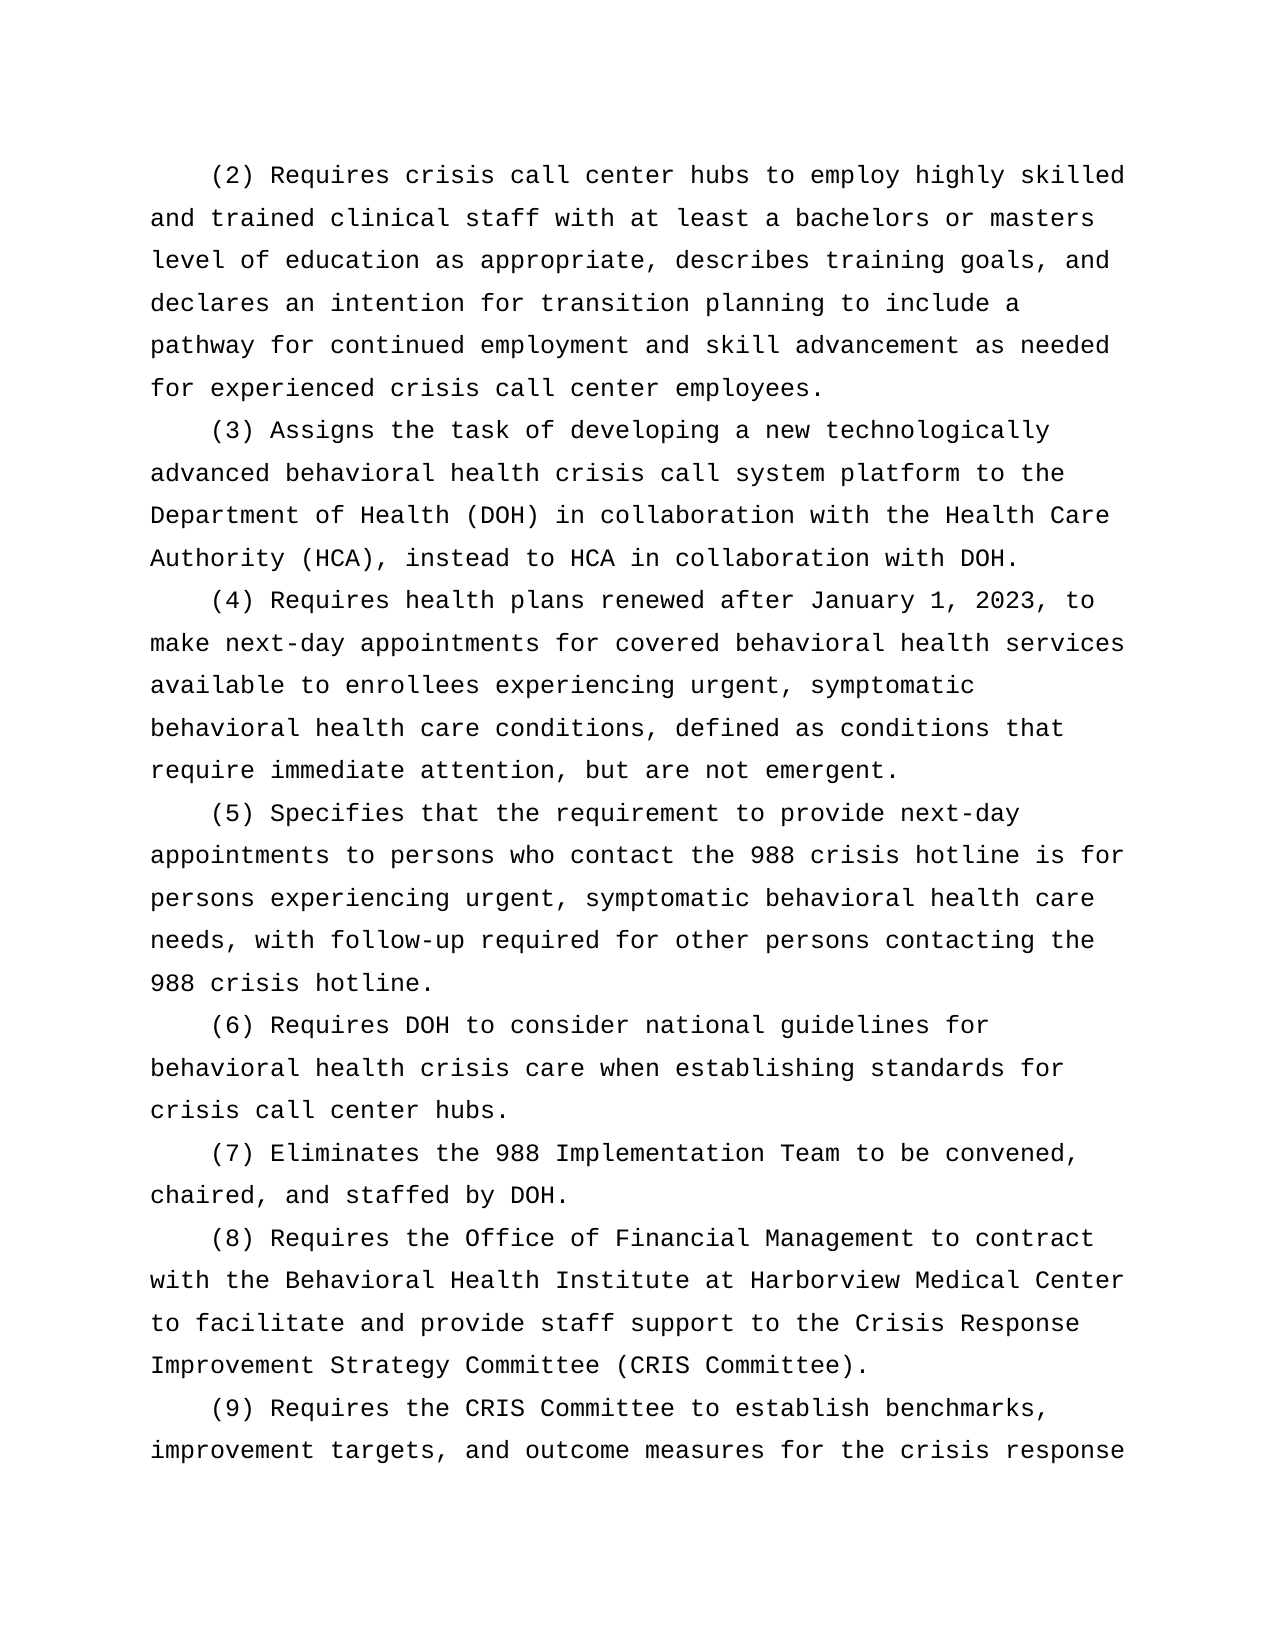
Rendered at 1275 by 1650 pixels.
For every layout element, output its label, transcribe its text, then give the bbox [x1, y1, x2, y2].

text (4) Requires health plans renewed after January 1, 2023, to make next-day appointments for covered behavioral health services available to enrollees experiencing urgent, symptomatic behavioral health care conditions, defined as conditions that require immediate attention, but are not emergent. [150, 575, 1125, 787]
text (6) Requires DOH to consider national guidelines for behavioral health crisis care when establishing standards for crisis call center hubs. [150, 1000, 1125, 1127]
text (8) Requires the Office of Financial Management to contract with the Behavioral Health Institute at Harborview Medical Center to facilitate and provide staff support to the Crisis Response Improvement Strategy Committee (CRIS Committee). [150, 1212, 1125, 1382]
text (7) Eliminates the 988 Implementation Team to be convened, chaired, and staffed by DOH. [150, 1127, 1125, 1212]
text (2) Requires crisis call center hubs to employ highly skilled and trained clinical staff with at least a bachelors or masters level of education as appropriate, describes training goals, and declares an intention for transition planning to include a pathway for continued employment and skill advancement as needed for experienced crisis call center employees. [150, 150, 1125, 405]
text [150, 1382, 1125, 1467]
text (5) Specifies that the requirement to provide next-day appointments to persons who contact the 988 crisis hotline is for persons experiencing urgent, symptomatic behavioral health care needs, with follow-up required for other persons contacting the 988 crisis hotline. [150, 787, 1125, 1000]
text (3) Assigns the task of developing a new technologically advanced behavioral health crisis call system platform to the Department of Health (DOH) in collaboration with the Health Care Authority (HCA), instead to HCA in collaboration with DOH. [150, 405, 1125, 575]
